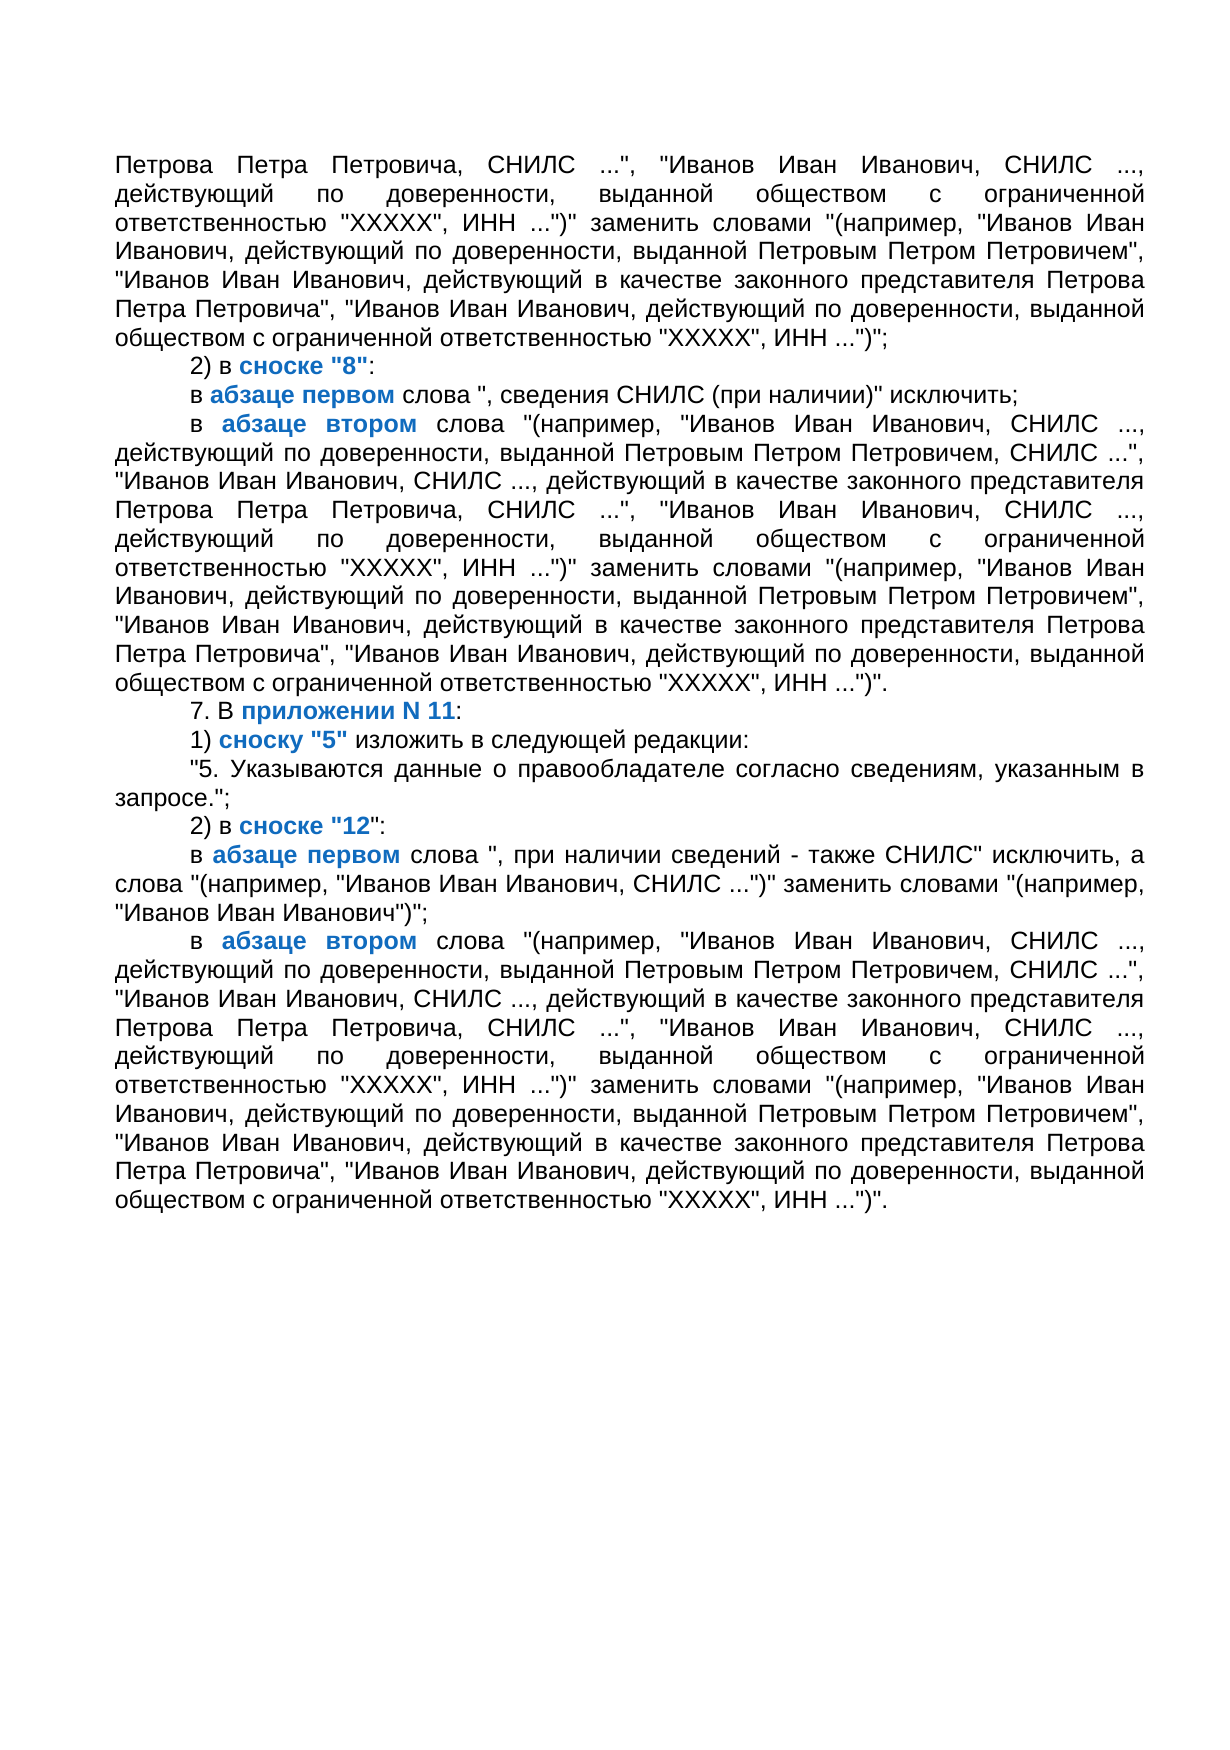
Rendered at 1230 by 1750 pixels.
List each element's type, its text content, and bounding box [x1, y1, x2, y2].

text в абзаце первом слова ", при наличии сведений - также СНИЛС" исключить, а слова "(например, "Иванов Иван Иванович, СНИЛС ...")" заменить словами "(например, "Иванов Иван Иванович")"; [114, 840, 1146, 926]
text 2) в сноске "12": [114, 811, 1146, 840]
text "5. Указываются данные о правообладателе согласно сведениям, указанным в запросе."; [114, 754, 1146, 811]
text 7. В приложении N 11: [114, 696, 1146, 725]
text 2) в сноске "8": [114, 351, 1146, 380]
text в абзаце первом слова ", сведения СНИЛС (при наличии)" исключить; [114, 380, 1146, 409]
text в абзаце втором слова "(например, "Иванов Иван Иванович, СНИЛС ..., действующий по доверенности, выданной Петровым Петром Петровичем, СНИЛС ...", "Иванов Иван Иванович, СНИЛС ..., действующий в качестве законного представителя Петрова Петра Петровича, СНИЛС ...", "Иванов Иван Иванович, СНИЛС ..., действующий по доверенности, выданной обществом с ограниченной ответственностью "ХХХХХ", ИНН ...")" заменить словами "(например, "Иванов Иван Иванович, действующий по доверенности, выданной Петровым Петром Петровичем", "Иванов Иван Иванович, действующий в качестве законного представителя Петрова Петра Петровича", "Иванов Иван Иванович, действующий по доверенности, выданной обществом с ограниченной ответственностью "ХХХХХ", ИНН ...")". [114, 926, 1146, 1214]
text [114, 150, 1146, 351]
text в абзаце втором слова "(например, "Иванов Иван Иванович, СНИЛС ..., действующий по доверенности, выданной Петровым Петром Петровичем, СНИЛС ...", "Иванов Иван Иванович, СНИЛС ..., действующий в качестве законного представителя Петрова Петра Петровича, СНИЛС ...", "Иванов Иван Иванович, СНИЛС ..., действующий по доверенности, выданной обществом с ограниченной ответственностью "ХХХХХ", ИНН ...")" заменить словами "(например, "Иванов Иван Иванович, действующий по доверенности, выданной Петровым Петром Петровичем", "Иванов Иван Иванович, действующий в качестве законного представителя Петрова Петра Петровича", "Иванов Иван Иванович, действующий по доверенности, выданной обществом с ограниченной ответственностью "ХХХХХ", ИНН ...")". [114, 409, 1146, 696]
text 1) сноску "5" изложить в следующей редакции: [114, 725, 1146, 754]
